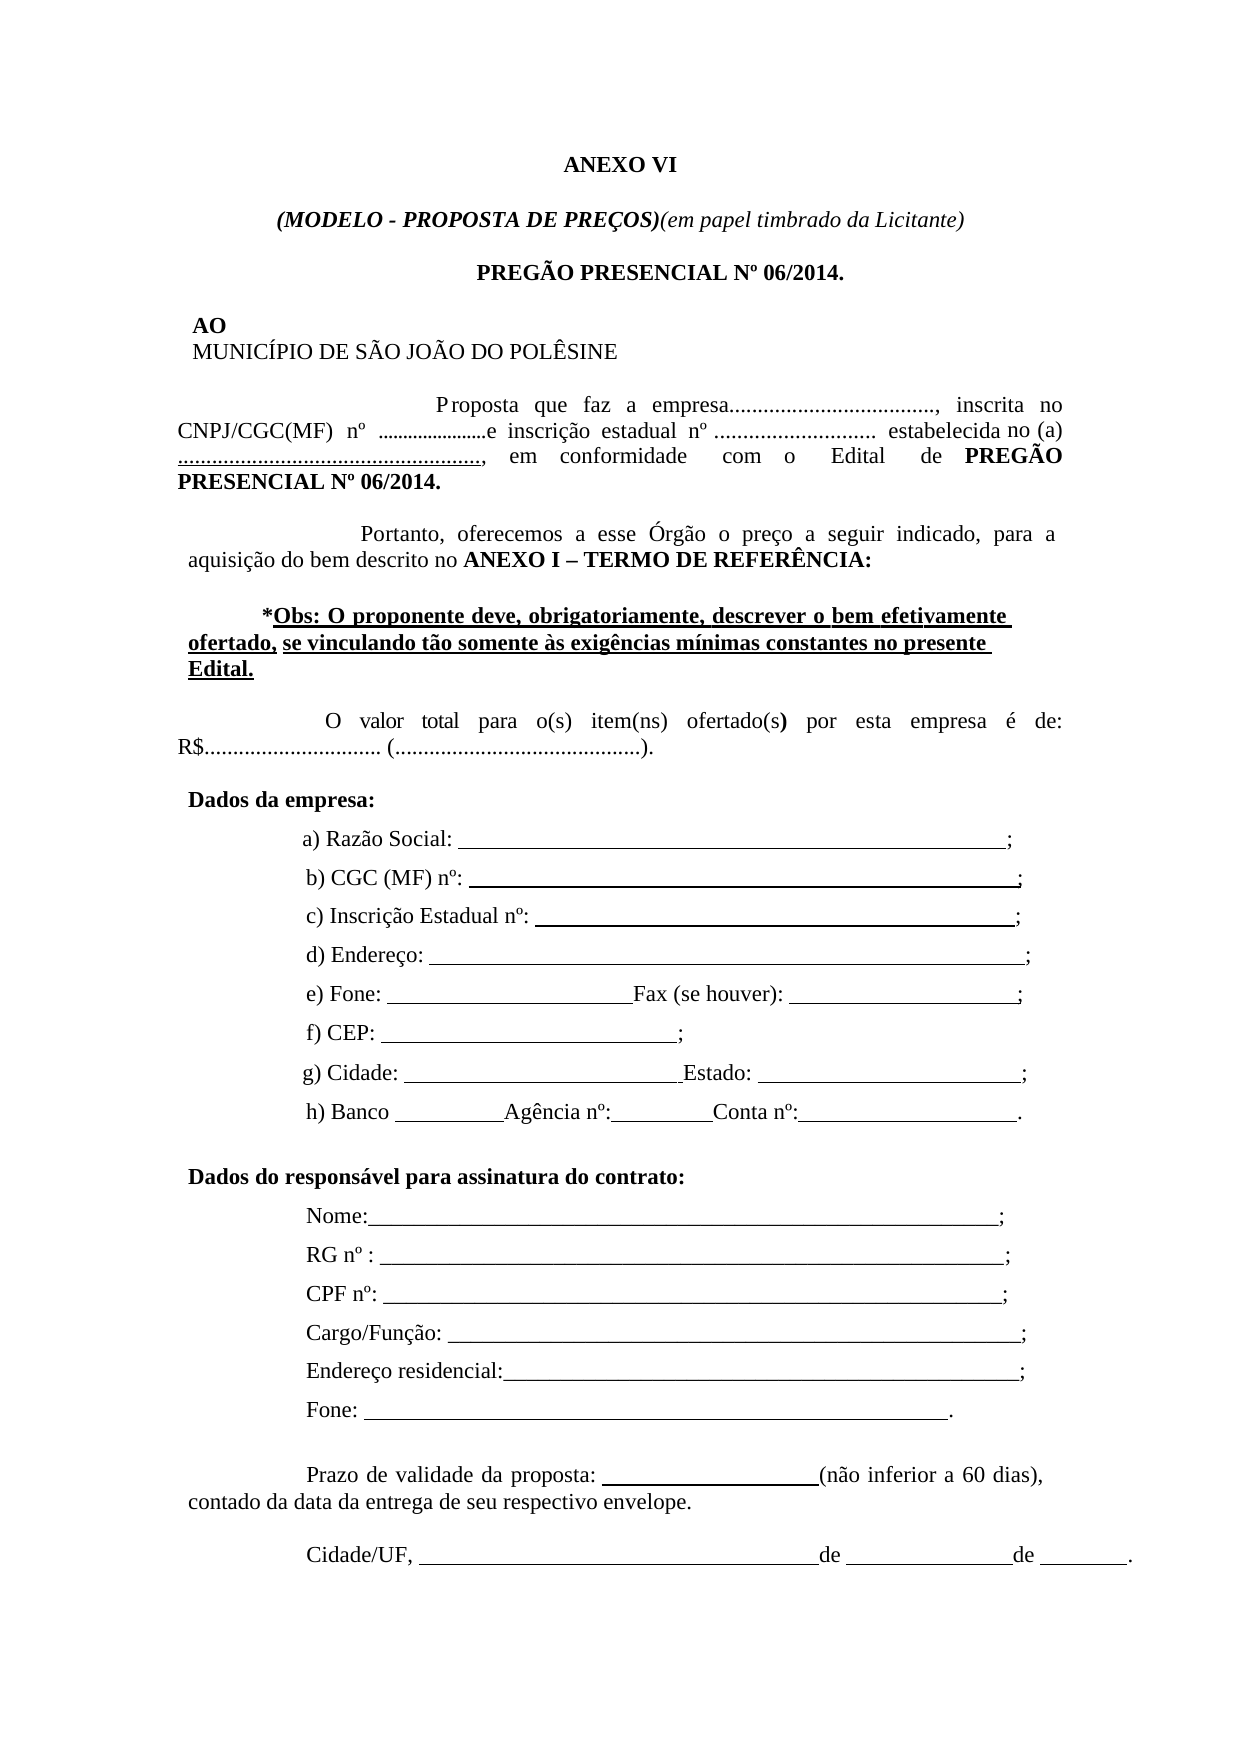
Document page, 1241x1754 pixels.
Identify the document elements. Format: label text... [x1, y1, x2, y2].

text Dados da empresa: [188, 786, 1063, 812]
text Cargo/Função: __________________________________________________; [306, 1319, 1034, 1345]
text Dados do responsável para assinatura do contrato: [188, 1163, 1063, 1189]
text h) Banco Agência nº: Conta nº: . [306, 1098, 946, 1124]
text PREGÃO PRESENCIAL Nº 06/2014. [188, 233, 1056, 285]
text Endereço residencial:_____________________________________________; [306, 1357, 1034, 1384]
text MUNICÍPIO DE SÃO JOÃO DO POLÊSINE [188, 338, 768, 364]
text Portanto, oferecemos a esse Órgão o preço a seguir indicado, para a aquisição do bem descrito no ANEXO I – TERMO DE REFERÊNCIA: [188, 520, 1056, 573]
text f) CEP: ; [306, 1019, 954, 1045]
text CPF nº: ______________________________________________________; [306, 1280, 1019, 1306]
text c) Inscrição Estadual nº: ; [306, 902, 954, 929]
text (MODELO - PROPOSTA DE PREÇOS)(em papel timbrado da Licitante) [177, 207, 1063, 233]
text Fone: . [306, 1396, 877, 1423]
text d) Endereço: ; [306, 941, 954, 968]
text b) CGC (MF) nº: ; [306, 864, 954, 890]
text Nome:_______________________________________________________; [306, 1202, 1034, 1228]
text g) Cidade: Estado: ; [302, 1058, 956, 1086]
text O valor total para o(s) item(ns) ofertado(s) por esta empresa é de: R$............................... (...........................................). [177, 707, 1063, 759]
text Cidade/UF, de de . [177, 1540, 1063, 1566]
text Prazo de validade da proposta: (não inferior a 60 dias), contado da data da entrega de seu respectivo envelope. [188, 1462, 1055, 1514]
text e) Fone: Fax (se houver): ; [306, 980, 954, 1007]
text AO [188, 312, 1056, 338]
text RG nº : ______________________________________________________; [306, 1241, 1019, 1267]
text a) Razão Social: ; [302, 825, 941, 851]
text *Obs: O proponente deve, obrigatoriamente, descrever o bem efetivamente ofertado, se vinculando tão somente às exigências mínimas constantes no presente Edital. [188, 602, 1056, 681]
text ANEXO VI [177, 151, 1063, 177]
text Proposta que faz a empresa...................................., inscrita no CNPJ/CGC(MF) nº ......................e inscrição estadual nº ............................ estabelecida no (a) ....................................................., em conformidade com o Edital de PREGÃO PRESENCIAL Nº 06/2014. [177, 391, 1063, 494]
